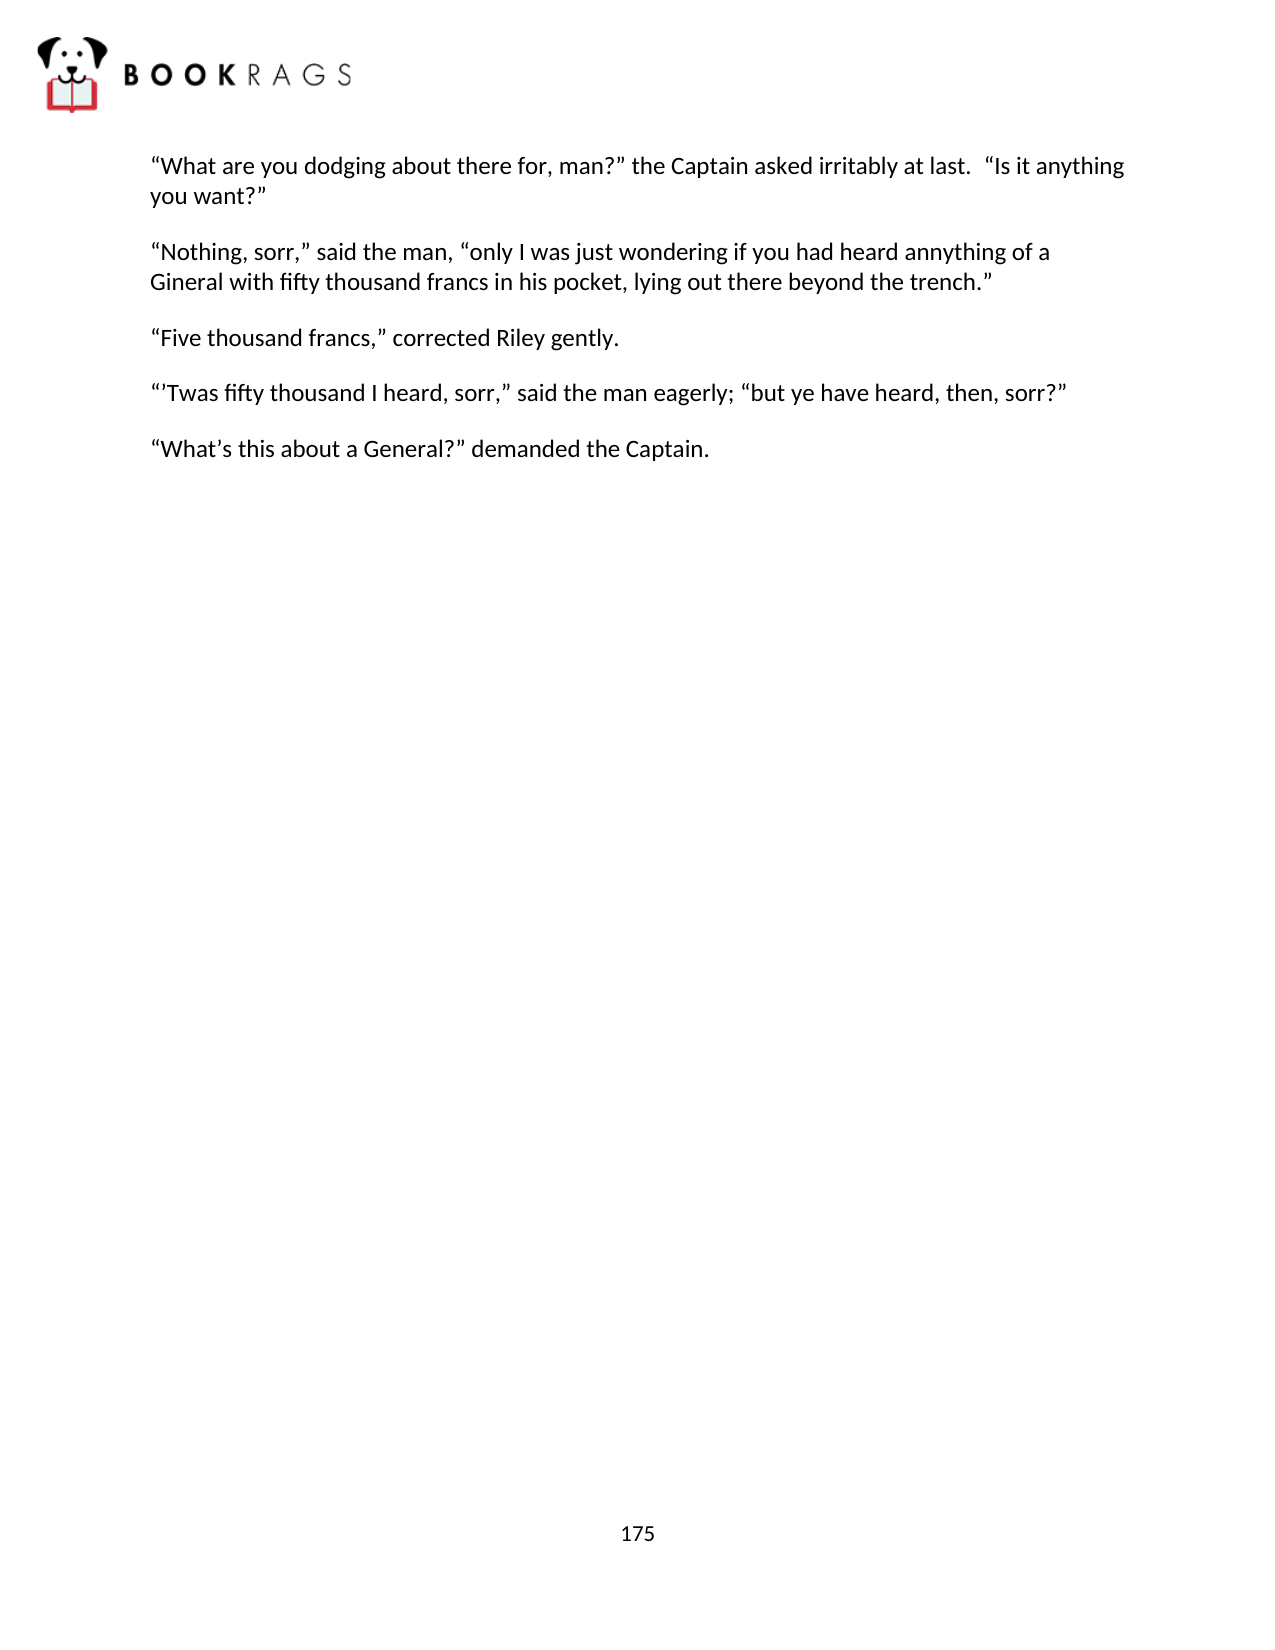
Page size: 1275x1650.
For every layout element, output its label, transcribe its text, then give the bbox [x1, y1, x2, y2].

text “’Twas fifty thousand I heard, sorr,” said the man eagerly; “but ye have heard, then, sorr?” [150, 378, 1125, 408]
picture [37, 37, 351, 113]
text “Five thousand francs,” corrected Riley gently. [150, 322, 1125, 353]
text “What are you dodging about there for, man?” the Captain asked irritably at last. “Is it anything you want?” [150, 150, 1125, 211]
text “Nothing, sorr,” said the man, “only I was just wondering if you had heard annything of a Gineral with fifty thousand francs in his pocket, lying out there beyond the trench.” [150, 236, 1125, 297]
text “What’s this about a General?” demanded the Captain. [150, 433, 1125, 464]
